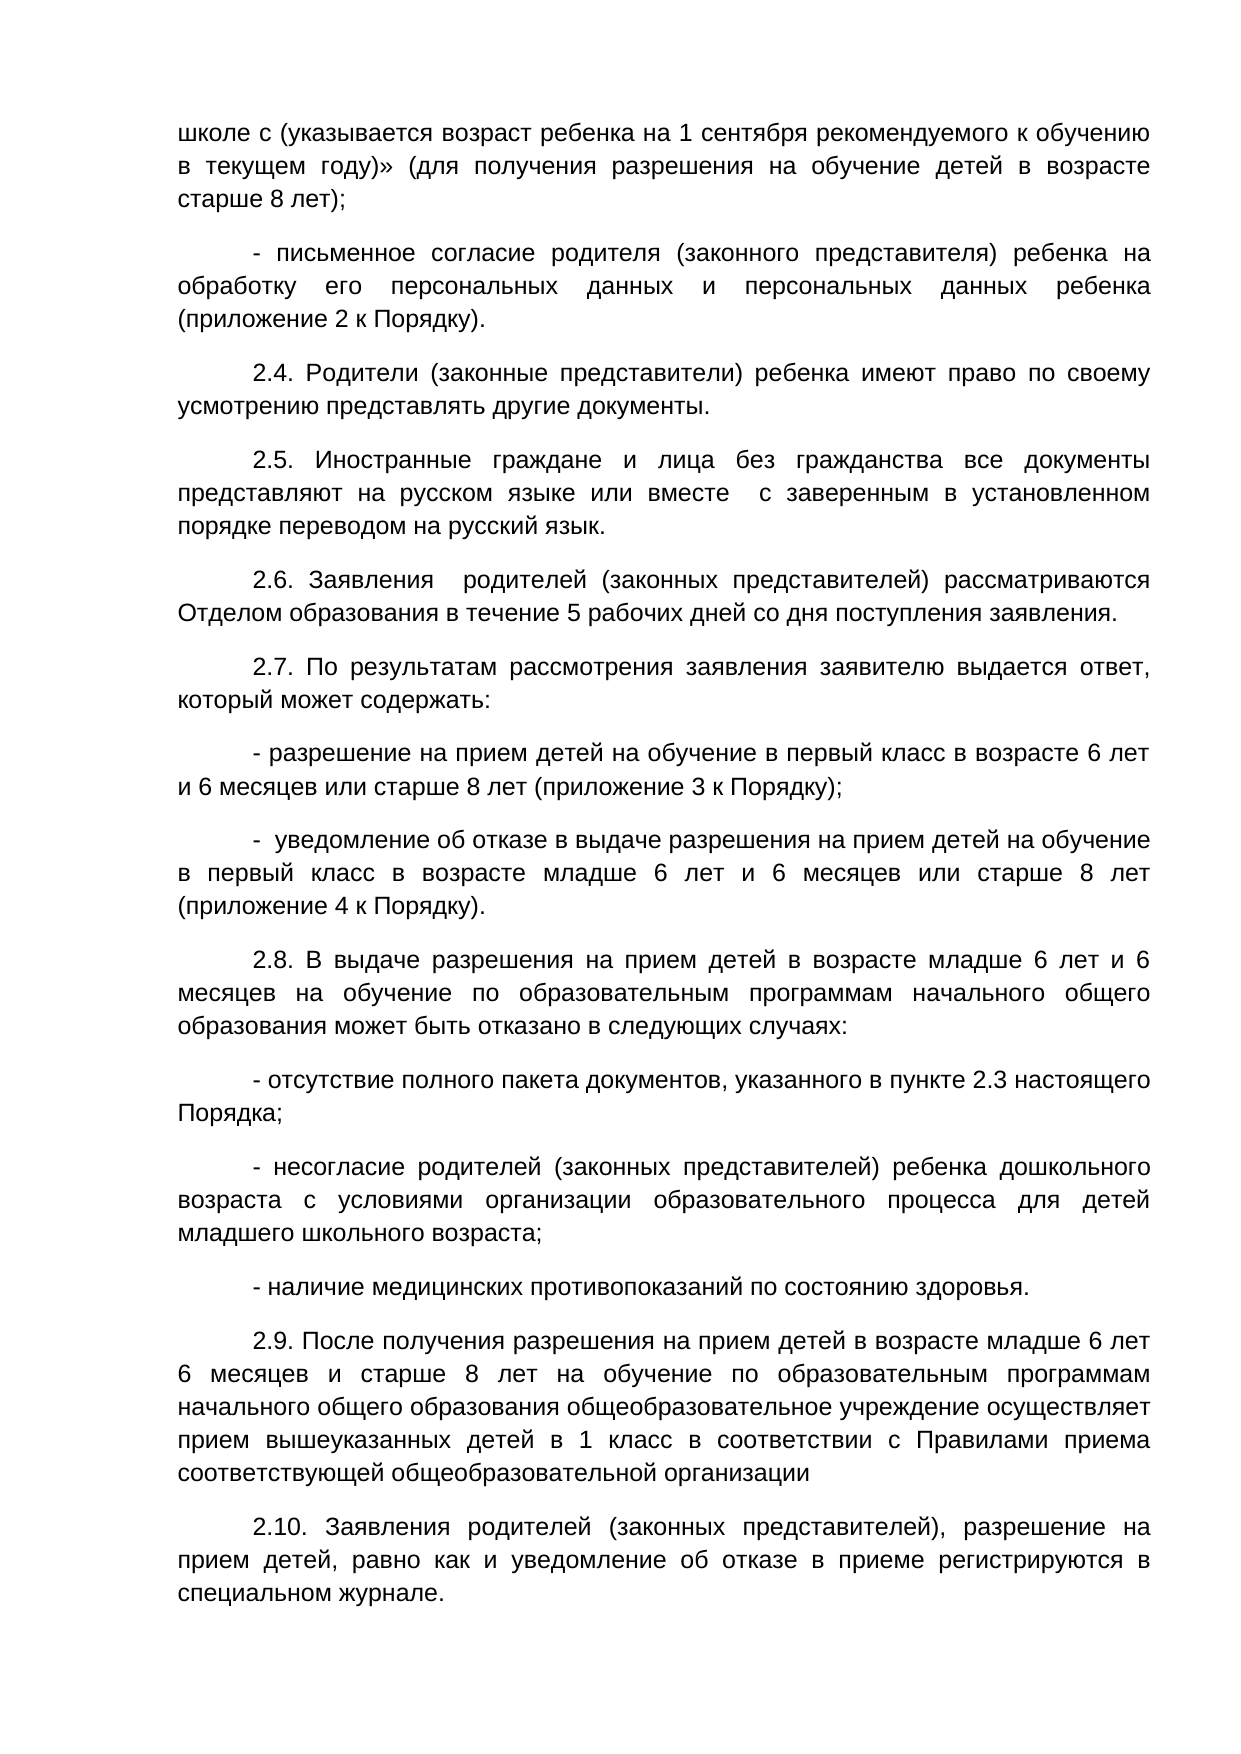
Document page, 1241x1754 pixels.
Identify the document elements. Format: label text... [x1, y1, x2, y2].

text 2.8. В выдаче разрешения на прием детей в возрасте младше 6 лет и 6 месяцев на обучение по образовательным программам начального общего образования может быть отказано в следующих случаях: [177, 945, 1152, 1040]
text 2.4. Родители (законные представители) ребенка имеют право по своему усмотрению представлять другие документы. [177, 358, 1152, 420]
text - наличие медицинских противопоказаний по состоянию здоровья. [177, 1272, 1152, 1301]
text 2.5. Иностранные граждане и лица без гражданства все документы представляют на русском языке или вместе с заверенным в установленном порядке переводом на русский язык. [177, 445, 1152, 539]
text 2.9. После получения разрешения на прием детей в возрасте младше 6 лет 6 месяцев и старше 8 лет на обучение по образовательным программам начального общего образования общеобразовательное учреждение осуществляет прием вышеуказанных детей в 1 класс в соответствии с Правилами приема соответствующей общеобразовательной организации [177, 1326, 1152, 1487]
text 2.10. Заявления родителей (законных представителей), разрешение на прием детей, равно как и уведомление об отказе в приеме регистрируются в специальном журнале. [177, 1512, 1152, 1606]
text - письменное согласие родителя (законного представителя) ребенка на обработку его персональных данных и персональных данных ребенка (приложение 2 к Порядку). [177, 238, 1152, 333]
text 2.6. Заявления родителей (законных представителей) рассматриваются Отделом образования в течение 5 рабочих дней со дня поступления заявления. [177, 565, 1152, 626]
text - уведомление об отказе в выдаче разрешения на прием детей на обучение в первый класс в возрасте младше 6 лет и 6 месяцев или старше 8 лет (приложение 4 к Порядку). [177, 825, 1152, 920]
text 2.7. По результатам рассмотрения заявления заявителю выдается ответ, который может содержать: [177, 652, 1152, 713]
text - разрешение на прием детей на обучение в первый класс в возрасте 6 лет и 6 месяцев или старше 8 лет (приложение 3 к Порядку); [177, 738, 1152, 800]
text - отсутствие полного пакета документов, указанного в пункте 2.3 настоящего Порядка; [177, 1065, 1152, 1127]
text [177, 118, 1152, 213]
text - несогласие родителей (законных представителей) ребенка дошкольного возраста с условиями организации образовательного процесса для детей младшего школьного возраста; [177, 1152, 1152, 1247]
